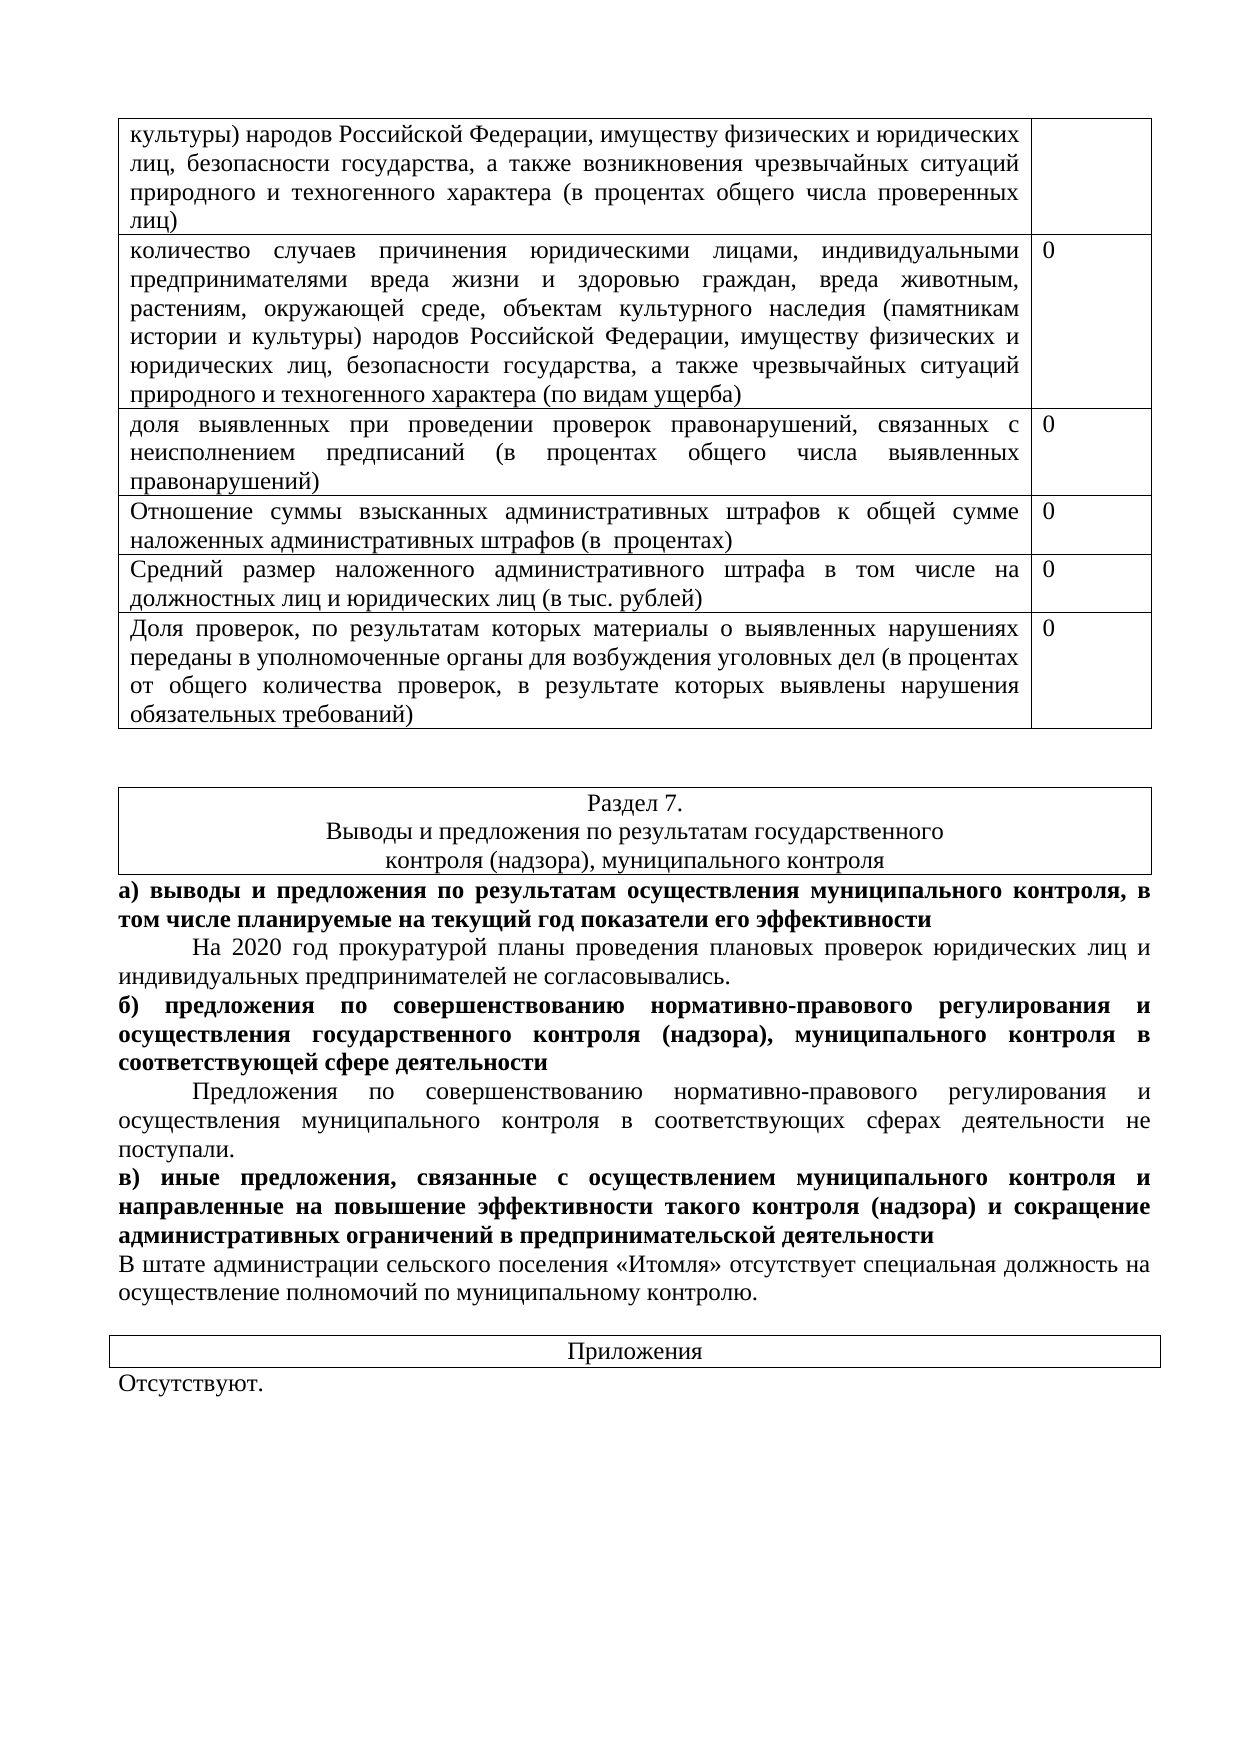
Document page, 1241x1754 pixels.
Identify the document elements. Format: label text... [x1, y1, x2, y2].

text б) предложения по совершенствованию нормативно-правового регулирования и осуществления государственного контроля (надзора), муниципального контроля в соответствующей сфере деятельности [118, 990, 1152, 1076]
table_header Раздел 7. Выводы и предложения по результатам государственного контроля (надзора), муниципального контроля [119, 788, 1151, 874]
table_cell 0 [1032, 235, 1151, 408]
text В штате администрации сельского поселения «Итомля» отсутствует специальная должность на осуществление полномочий по муниципальному контролю. [118, 1249, 1152, 1306]
table_cell 0 [1032, 555, 1151, 612]
text Отсутствуют. [118, 1368, 1152, 1397]
text Приложения [110, 1336, 1160, 1367]
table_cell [119, 119, 1031, 234]
table_cell количество случаев причинения юридическими лицами, индивидуальными предпринимателями вреда жизни и здоровью граждан, вреда животным, растениям, окружающей среде, объектам культурного наследия (памятникам истории и культуры) народов Российской Федерации, имуществу физических и юридических лиц, безопасности государства, а также чрезвычайных ситуаций природного и техногенного характера (по видам ущерба) [119, 235, 1031, 408]
table_cell 0 [1032, 496, 1151, 553]
table_cell 0 [1032, 119, 1151, 234]
text в) иные предложения, связанные с осуществлением муниципального контроля и направленные на повышение эффективности такого контроля (надзора) и сокращение административных ограничений в предпринимательской деятельности [118, 1162, 1152, 1249]
table_cell доля выявленных при проведении проверок правонарушений, связанных с неисполнением предписаний (в процентах общего числа выявленных правонарушений) [119, 409, 1031, 495]
text а) выводы и предложения по результатам осуществления муниципального контроля, в том числе планируемые на текущий год показатели его эффективности [118, 875, 1152, 932]
table_cell Отношение суммы взысканных административных штрафов к общей сумме наложенных административных штрафов (в процентах) [119, 496, 1031, 553]
table_cell Средний размер наложенного административного штрафа в том числе на должностных лиц и юридических лиц (в тыс. рублей) [119, 555, 1031, 612]
table_cell 0 [1032, 613, 1151, 728]
table_cell Доля проверок, по результатам которых материалы о выявленных нарушениях переданы в уполномоченные органы для возбуждения уголовных дел (в процентах от общего количества проверок, в результате которых выявлены нарушения обязательных требований) [119, 613, 1031, 728]
text Предложения по совершенствованию нормативно-правового регулирования и осуществления муниципального контроля в соответствующих сферах деятельности не поступали. [118, 1076, 1152, 1162]
text На 2020 год прокуратурой планы проведения плановых проверок юридических лиц и индивидуальных предпринимателей не согласовывались. [118, 932, 1152, 990]
table_cell 0 [1032, 409, 1151, 495]
